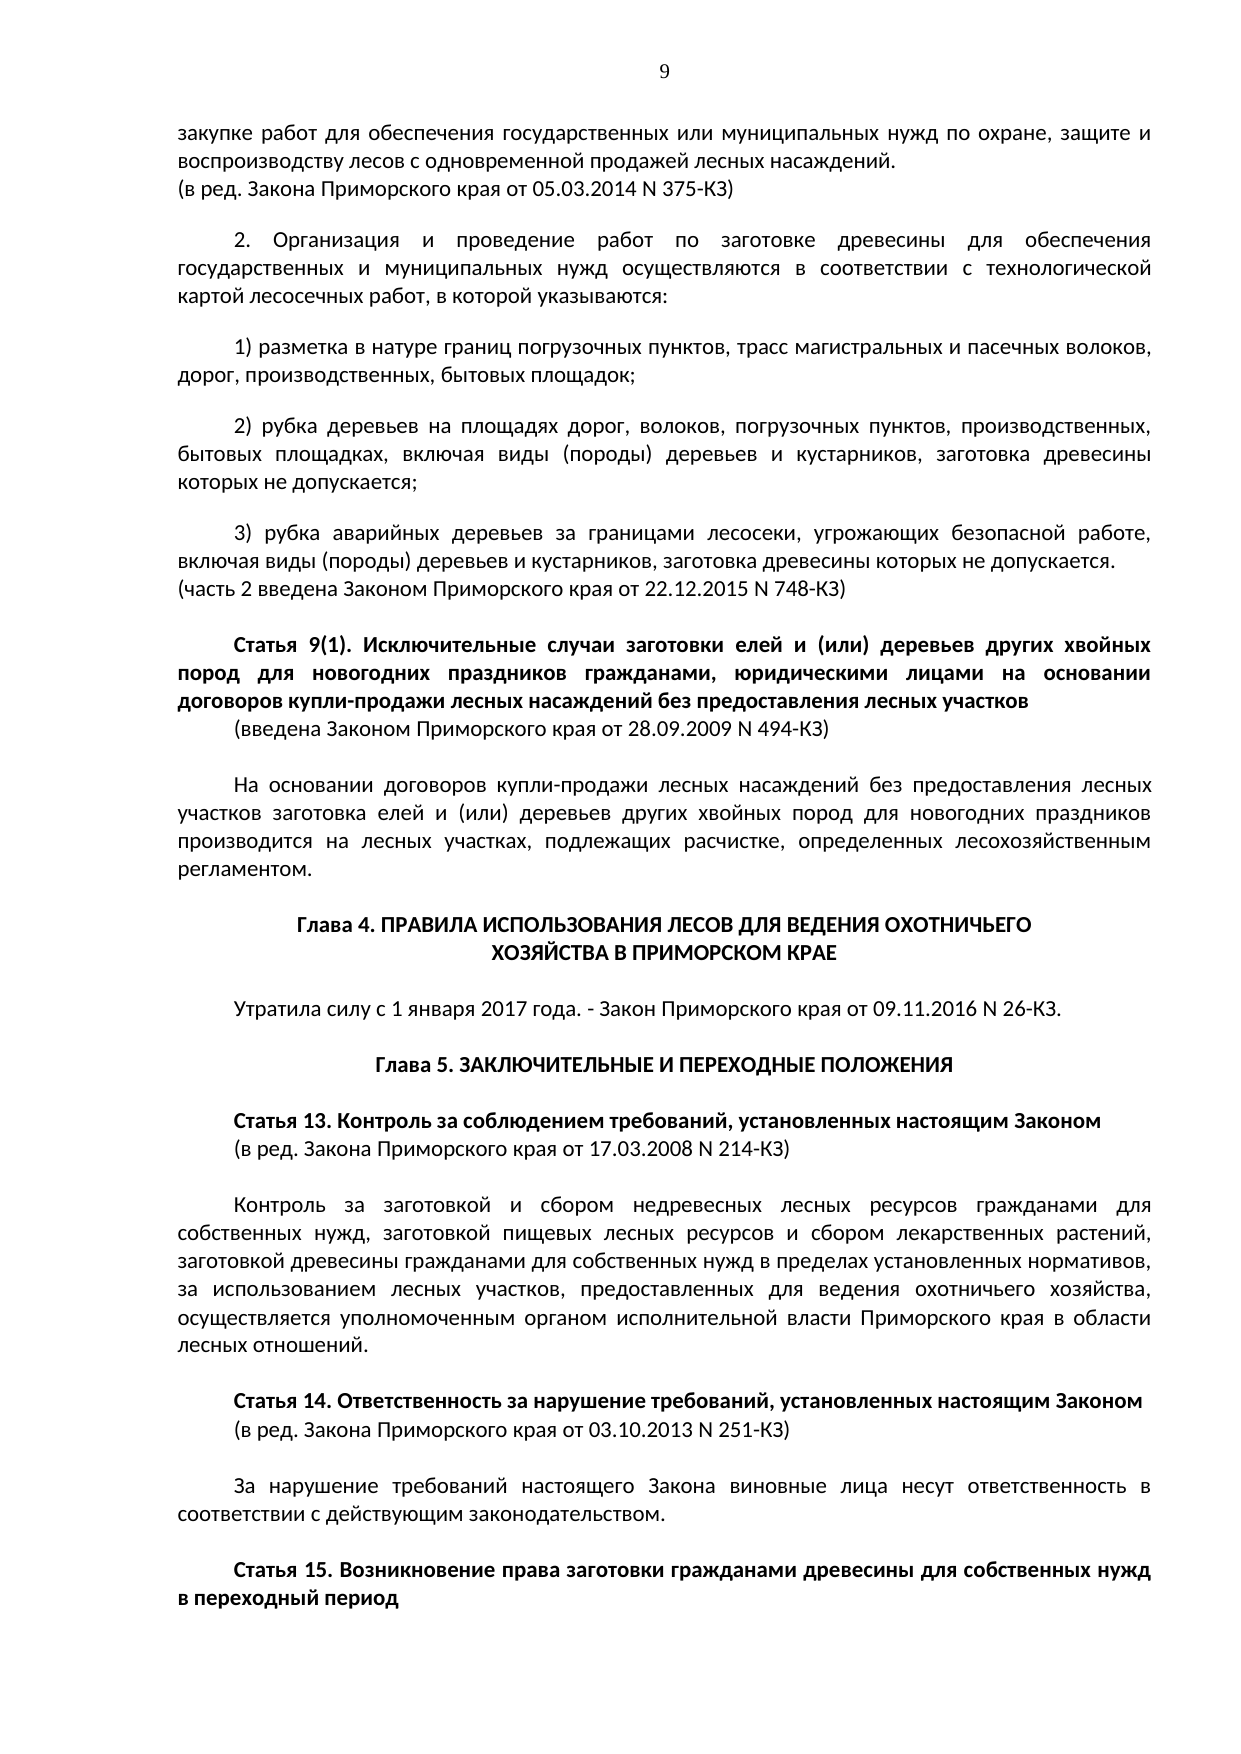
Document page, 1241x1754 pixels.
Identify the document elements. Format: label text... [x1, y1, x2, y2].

title Статья 13. Контроль за соблюдением требований, установленных настоящим Законом [177, 1106, 1152, 1134]
text 2) рубка деревьев на площадях дорог, волоков, погрузочных пунктов, производственных, бытовых площадках, включая виды (породы) деревьев и кустарников, заготовка древесины которых не допускается; [177, 411, 1152, 495]
text (в ред. Закона Приморского края от 17.03.2008 N 214-КЗ) [177, 1134, 1152, 1162]
text 1) разметка в натуре границ погрузочных пунктов, трасс магистральных и пасечных волоков, дорог, производственных, бытовых площадок; [177, 332, 1152, 388]
text (часть 2 введена Законом Приморского края от 22.12.2015 N 748-КЗ) [177, 574, 1152, 602]
title Глава 5. ЗАКЛЮЧИТЕЛЬНЫЕ И ПЕРЕХОДНЫЕ ПОЛОЖЕНИЯ [177, 1050, 1152, 1078]
title Статья 9(1). Исключительные случаи заготовки елей и (или) деревьев других хвойных пород для новогодних праздников гражданами, юридическими лицами на основании договоров купли-продажи лесных насаждений без предоставления лесных участков [177, 630, 1152, 714]
text (введена Законом Приморского края от 28.09.2009 N 494-КЗ) [177, 714, 1152, 742]
text За нарушение требований настоящего Закона виновные лица несут ответственность в соответствии с действующим законодательством. [177, 1471, 1152, 1527]
title Глава 4. ПРАВИЛА ИСПОЛЬЗОВАНИЯ ЛЕСОВ ДЛЯ ВЕДЕНИЯ ОХОТНИЧЬЕГО [177, 910, 1152, 938]
text Утратила силу с 1 января 2017 года. - Закон Приморского края от 09.11.2016 N 26-КЗ. [177, 994, 1152, 1022]
title Статья 14. Ответственность за нарушение требований, установленных настоящим Законом [177, 1387, 1152, 1415]
title Статья 15. Возникновение права заготовки гражданами древесины для собственных нужд в переходный период [177, 1555, 1152, 1611]
text 3) рубка аварийных деревьев за границами лесосеки, угрожающих безопасной работе, включая виды (породы) деревьев и кустарников, заготовка древесины которых не допускается. [177, 518, 1152, 574]
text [177, 118, 1152, 174]
text 2. Организация и проведение работ по заготовке древесины для обеспечения государственных и муниципальных нужд осуществляются в соответствии с технологической картой лесосечных работ, в которой указываются: [177, 225, 1152, 309]
text На основании договоров купли-продажи лесных насаждений без предоставления лесных участков заготовка елей и (или) деревьев других хвойных пород для новогодних праздников производится на лесных участках, подлежащих расчистке, определенных лесохозяйственным регламентом. [177, 770, 1152, 882]
text (в ред. Закона Приморского края от 03.10.2013 N 251-КЗ) [177, 1415, 1152, 1443]
title ХОЗЯЙСТВА В ПРИМОРСКОМ КРАЕ [177, 938, 1152, 966]
text (в ред. Закона Приморского края от 05.03.2014 N 375-КЗ) [177, 174, 1152, 202]
text Контроль за заготовкой и сбором недревесных лесных ресурсов гражданами для собственных нужд, заготовкой пищевых лесных ресурсов и сбором лекарственных растений, заготовкой древесины гражданами для собственных нужд в пределах установленных нормативов, за использованием лесных участков, предоставленных для ведения охотничьего хозяйства, осуществляется уполномоченным органом исполнительной власти Приморского края в области лесных отношений. [177, 1191, 1152, 1359]
